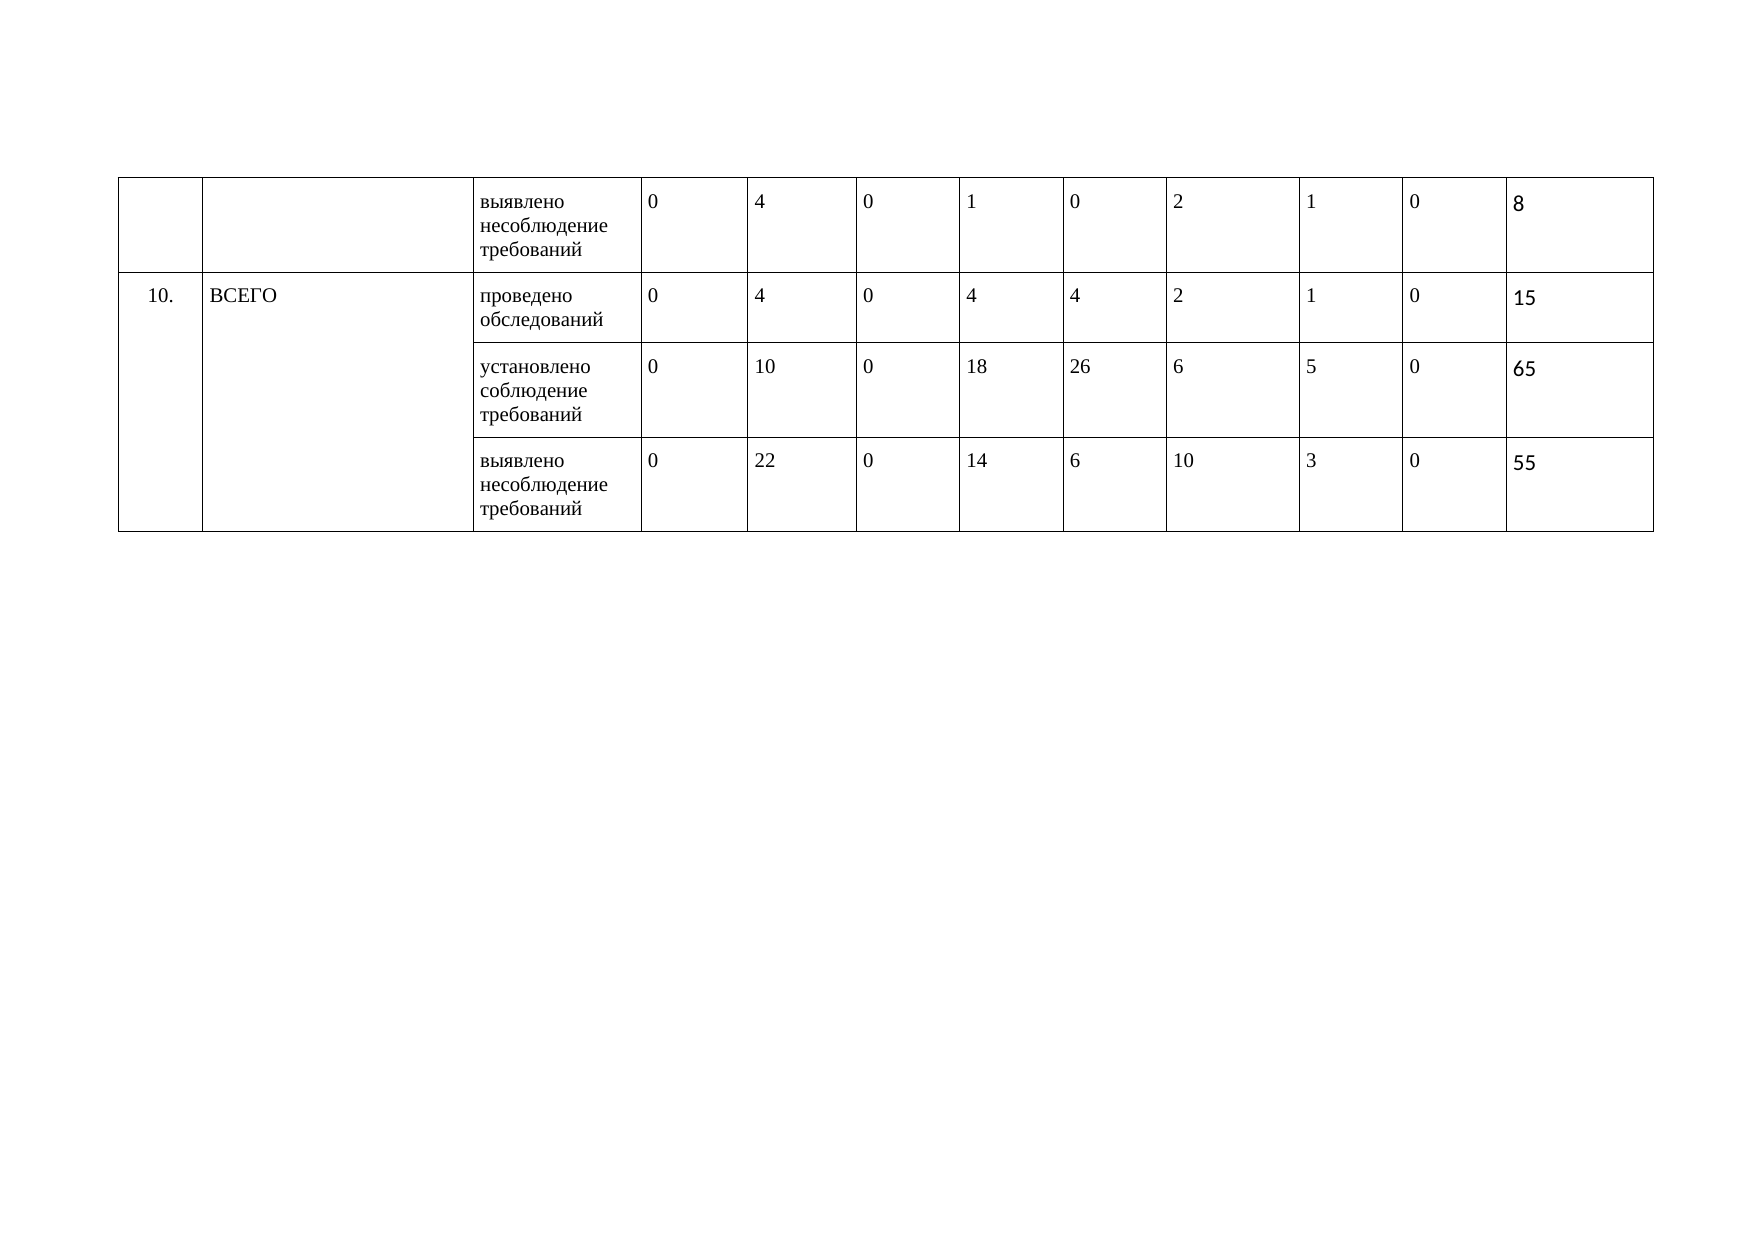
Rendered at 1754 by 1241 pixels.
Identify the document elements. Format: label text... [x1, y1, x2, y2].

table_cell 15 [1507, 273, 1653, 342]
table_cell 8 [1507, 178, 1653, 272]
table_cell 0 [642, 273, 747, 342]
table_cell 0 [642, 438, 747, 531]
table_cell 65 [1507, 343, 1653, 437]
table_cell 14 [960, 438, 1063, 531]
table_cell 0 [1403, 438, 1506, 531]
table_cell 0 [857, 178, 959, 272]
table_cell 4 [1064, 273, 1166, 342]
table_cell 1 [1300, 273, 1402, 342]
table_cell 0 [857, 343, 959, 437]
table_cell 0 [1403, 343, 1506, 437]
table_cell 3 [1300, 438, 1402, 531]
table_cell 6 [1064, 438, 1166, 531]
table_cell 5 [1300, 343, 1402, 437]
table_cell 1 [960, 178, 1063, 272]
table_cell 4 [960, 273, 1063, 342]
table_cell 26 [1064, 343, 1166, 437]
table_cell 22 [748, 438, 856, 531]
table_cell 55 [1507, 438, 1653, 531]
table_cell 0 [1403, 178, 1506, 272]
table_cell 10. [119, 273, 202, 531]
table_cell 10 [748, 343, 856, 437]
table_cell проведено обследований [474, 273, 641, 342]
table_cell 0 [1064, 178, 1166, 272]
table_cell 4 [748, 273, 856, 342]
table_cell 1 [1300, 178, 1402, 272]
table_cell 2 [1167, 178, 1299, 272]
table_cell 2 [1167, 273, 1299, 342]
table_cell выявлено несоблюдение требований [474, 178, 641, 272]
table_cell установлено соблюдение требований [474, 343, 641, 437]
table_cell 0 [857, 273, 959, 342]
table_cell выявлено несоблюдение требований [474, 438, 641, 531]
table_cell ВСЕГО [203, 273, 473, 531]
table_cell 18 [960, 343, 1063, 437]
table_cell 0 [857, 438, 959, 531]
table_cell 6 [1167, 343, 1299, 437]
table_cell 4 [748, 178, 856, 272]
table_cell 10 [1167, 438, 1299, 531]
table_cell 0 [1403, 273, 1506, 342]
table_cell 0 [642, 178, 747, 272]
table_cell 0 [642, 343, 747, 437]
